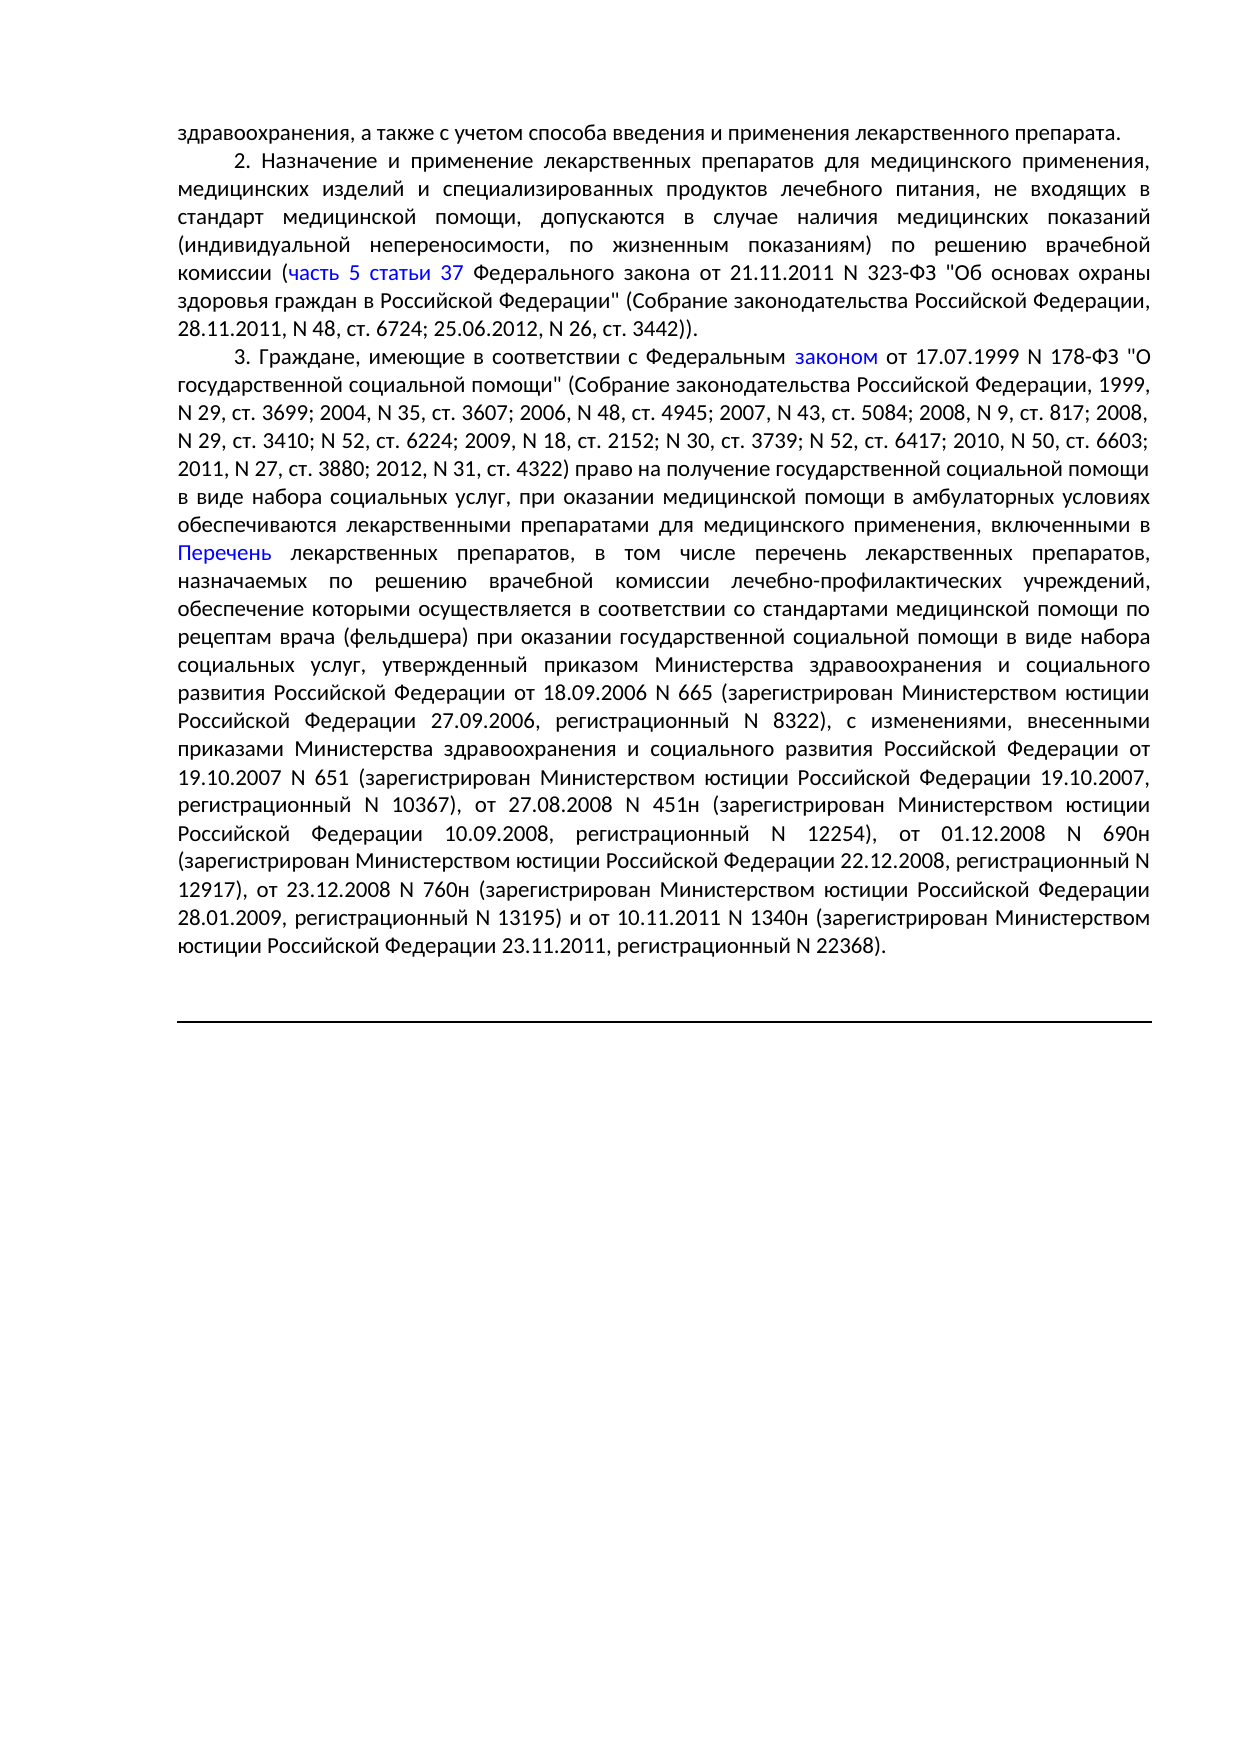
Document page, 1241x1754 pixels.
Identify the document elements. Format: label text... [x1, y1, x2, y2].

text 3. Граждане, имеющие в соответствии с Федеральным законом от 17.07.1999 N 178-ФЗ "О государственной социальной помощи" (Собрание законодательства Российской Федерации, 1999, N 29, ст. 3699; 2004, N 35, ст. 3607; 2006, N 48, ст. 4945; 2007, N 43, ст. 5084; 2008, N 9, ст. 817; 2008, N 29, ст. 3410; N 52, ст. 6224; 2009, N 18, ст. 2152; N 30, ст. 3739; N 52, ст. 6417; 2010, N 50, ст. 6603; 2011, N 27, ст. 3880; 2012, N 31, ст. 4322) право на получение государственной социальной помощи в виде набора социальных услуг, при оказании медицинской помощи в амбулаторных условиях обеспечиваются лекарственными препаратами для медицинского применения, включенными в Перечень лекарственных препаратов, в том числе перечень лекарственных препаратов, назначаемых по решению врачебной комиссии лечебно-профилактических учреждений, обеспечение которыми осуществляется в соответствии со стандартами медицинской помощи по рецептам врача (фельдшера) при оказании государственной социальной помощи в виде набора социальных услуг, утвержденный приказом Министерства здравоохранения и социального развития Российской Федерации от 18.09.2006 N 665 (зарегистрирован Министерством юстиции Российской Федерации 27.09.2006, регистрационный N 8322), с изменениями, внесенными приказами Министерства здравоохранения и социального развития Российской Федерации от 19.10.2007 N 651 (зарегистрирован Министерством юстиции Российской Федерации 19.10.2007, регистрационный N 10367), от 27.08.2008 N 451н (зарегистрирован Министерством юстиции Российской Федерации 10.09.2008, регистрационный N 12254), от 01.12.2008 N 690н (зарегистрирован Министерством юстиции Российской Федерации 22.12.2008, регистрационный N 12917), от 23.12.2008 N 760н (зарегистрирован Министерством юстиции Российской Федерации 28.01.2009, регистрационный N 13195) и от 10.11.2011 N 1340н (зарегистрирован Министерством юстиции Российской Федерации 23.11.2011, регистрационный N 22368). [177, 342, 1152, 959]
text 2. Назначение и применение лекарственных препаратов для медицинского применения, медицинских изделий и специализированных продуктов лечебного питания, не входящих в стандарт медицинской помощи, допускаются в случае наличия медицинских показаний (индивидуальной непереносимости, по жизненным показаниям) по решению врачебной комиссии (часть 5 статьи 37 Федерального закона от 21.11.2011 N 323-ФЗ "Об основах охраны здоровья граждан в Российской Федерации" (Собрание законодательства Российской Федерации, 28.11.2011, N 48, ст. 6724; 25.06.2012, N 26, ст. 3442)). [177, 146, 1152, 342]
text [177, 118, 1152, 146]
